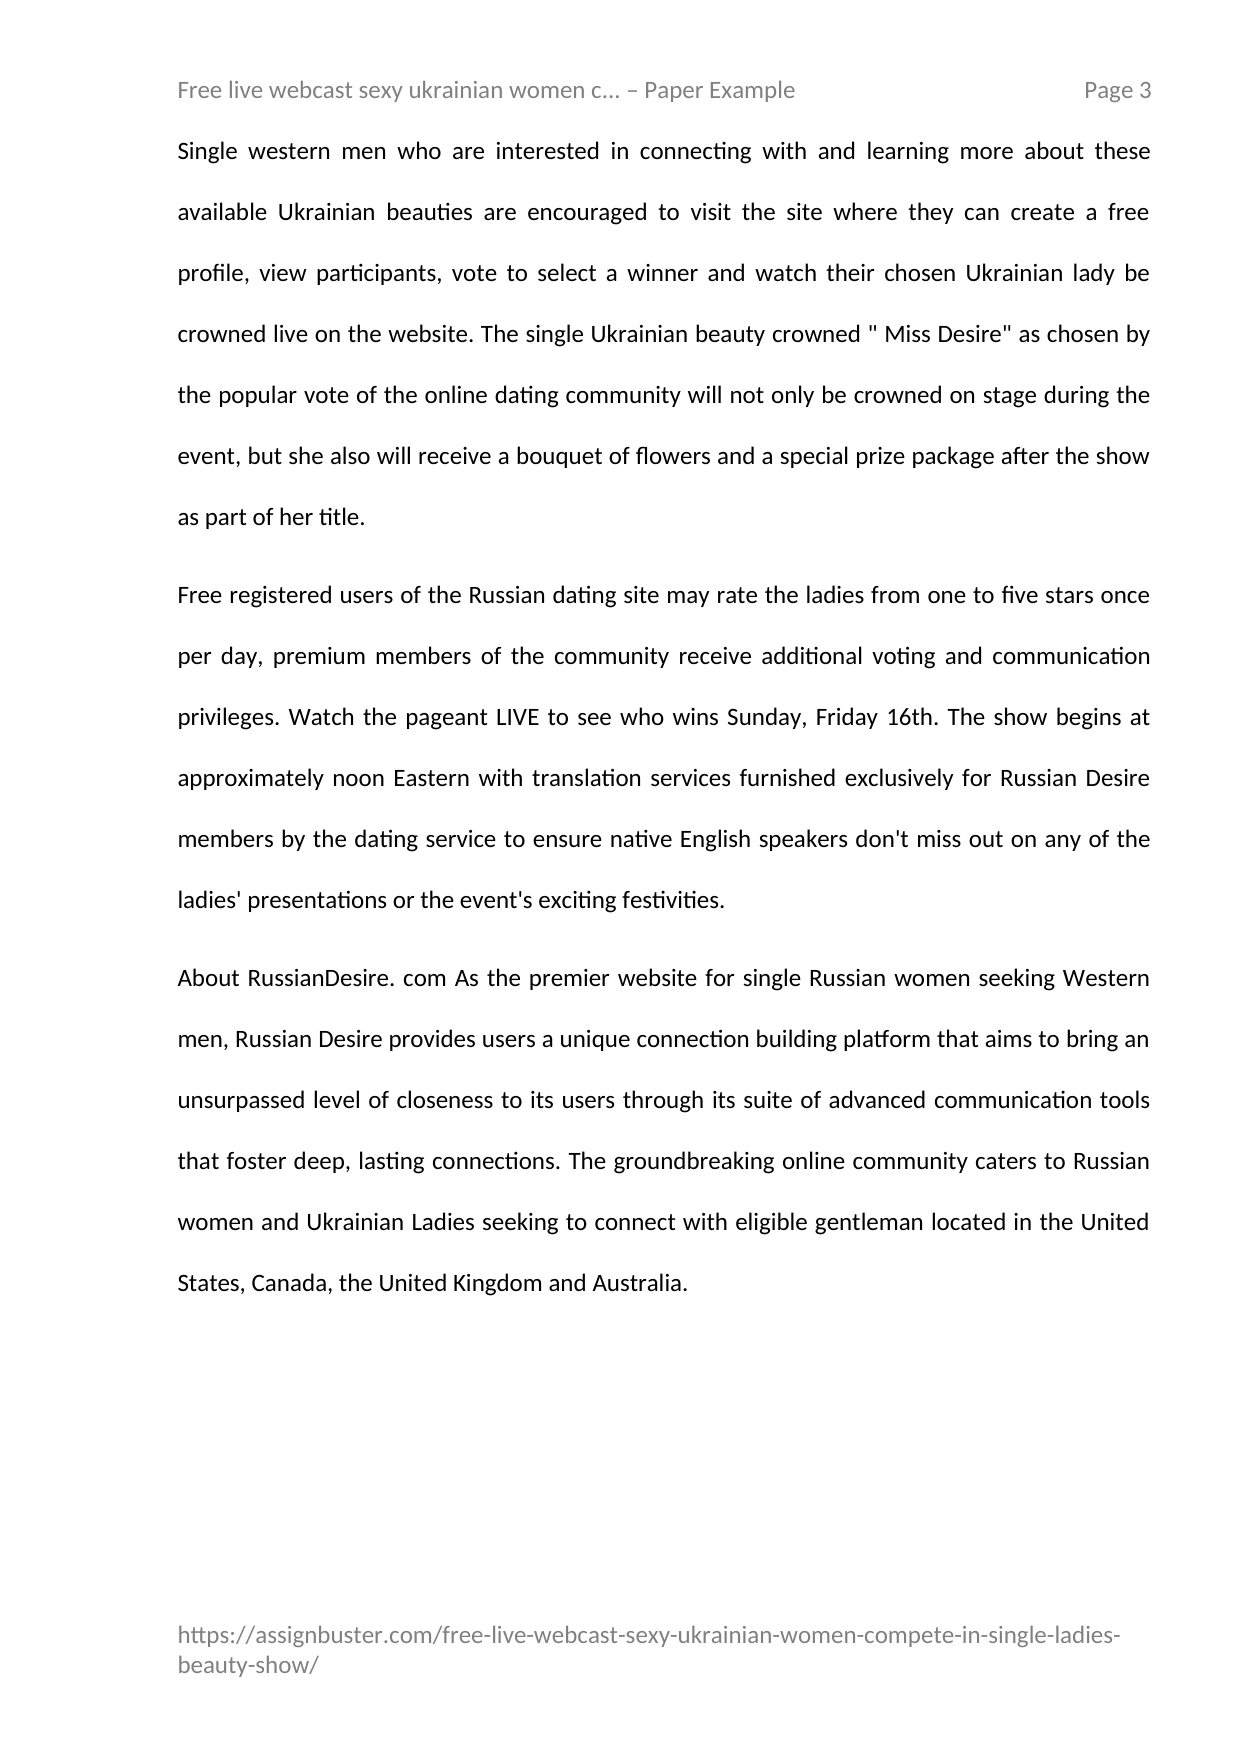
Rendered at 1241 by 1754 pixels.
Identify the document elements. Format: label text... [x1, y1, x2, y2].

text About RussianDesire. com As the premier website for single Russian women seeking Western men, Russian Desire provides users a unique connection building platform that aims to bring an unsurpassed level of closeness to its users through its suite of advanced communication tools that foster deep, lasting connections. The groundbreaking online community caters to Russian women and Ukrainian Ladies seeking to connect with eligible gentleman located in the United States, Canada, the United Kingdom and Australia. [177, 962, 1152, 1297]
text Single western men who are interested in connecting with and learning more about these available Ukrainian beauties are encouraged to visit the site where they can create a free profile, view participants, vote to select a winner and watch their chosen Ukrainian lady be crowned live on the website. The single Ukrainian beauty crowned " Miss Desire" as chosen by the popular vote of the online dating community will not only be crowned on stage during the event, but she also will receive a bouquet of flowers and a special prize package after the show as part of her title. [177, 135, 1152, 532]
text Free registered users of the Russian dating site may rate the ladies from one to five stars once per day, premium members of the community receive additional voting and communication privileges. Watch the pageant LIVE to see who wins Sunday, Friday 16th. The show begins at approximately noon Eastern with translation services furnished exclusively for Russian Desire members by the dating service to ensure native English speakers don't miss out on any of the ladies' presentations or the event's exciting festivities. [177, 579, 1152, 914]
